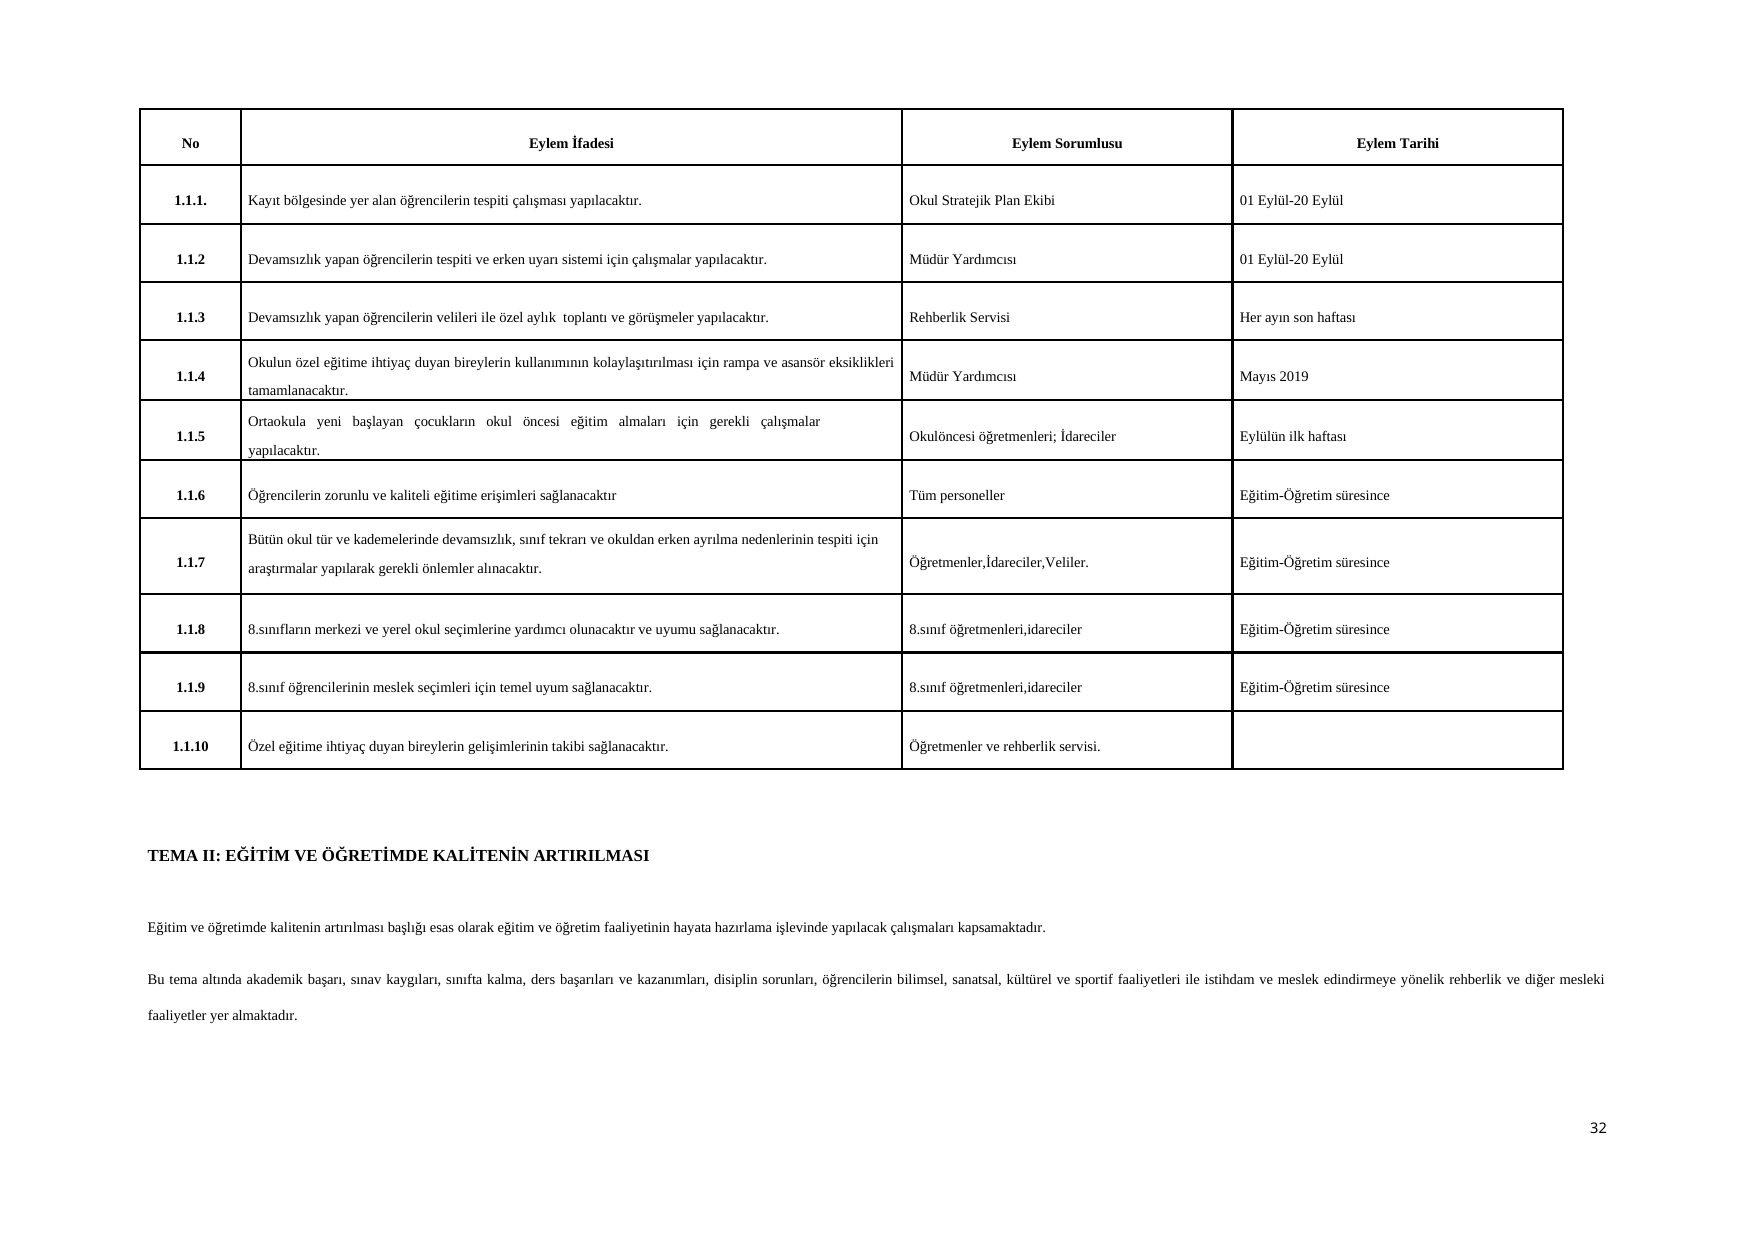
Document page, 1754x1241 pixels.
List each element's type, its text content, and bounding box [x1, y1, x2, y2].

table_cell Eğitim-Öğretim süresince [1234, 654, 1562, 710]
table_cell Öğretmenler,İdareciler,Veliler. [903, 519, 1231, 593]
table_cell Devamsızlık yapan öğrencilerin velileri ile özel aylık toplantı ve görüşmeler yapılacaktır. [242, 283, 901, 339]
table_header Eylem Tarihi [1234, 110, 1562, 164]
table_cell 1.1.10 [141, 712, 240, 768]
table_cell Okulun özel eğitime ihtiyaç duyan bireylerin kullanımının kolaylaşıtırılması için rampa ve asansör eksiklikleri tamamlanacaktır. [242, 341, 901, 399]
table_cell 1.1.5 [141, 401, 240, 458]
table_cell Mayıs 2019 [1234, 341, 1562, 399]
table_cell Tüm personeller [903, 461, 1231, 517]
table_cell Özel eğitime ihtiyaç duyan bireylerin gelişimlerinin takibi sağlanacaktır. [242, 712, 901, 768]
table_cell 1.1.6 [141, 461, 240, 517]
table_cell Müdür Yardımcısı [903, 225, 1231, 281]
table_cell Bütün okul tür ve kademelerinde devamsızlık, sınıf tekrarı ve okuldan erken ayrılma nedenlerinin tespiti için araştırmalar yapılarak gerekli önlemler alınacaktır. [242, 519, 901, 593]
table_cell 8.sınıf öğrencilerinin meslek seçimleri için temel uyum sağlanacaktır. [242, 654, 901, 710]
table_cell 1.1.2 [141, 225, 240, 281]
table_cell 01 Eylül-20 Eylül [1234, 225, 1562, 281]
table_cell 8.sınıf öğretmenleri,idareciler [903, 595, 1231, 651]
table_cell 1.1.9 [141, 654, 240, 710]
table_cell Okul Stratejik Plan Ekibi [903, 166, 1231, 223]
table_cell Kayıt bölgesinde yer alan öğrencilerin tespiti çalışması yapılacaktır. [242, 166, 901, 223]
text Bu tema altında akademik başarı, sınav kaygıları, sınıfta kalma, ders başarıları ve kazanımları, disiplin sorunları, öğrencilerin bilimsel, sanatsal, kültürel ve sportif faaliyetleri ile istihdam ve meslek edindirmeye yönelik rehberlik ve diğer mesleki faaliyetler yer almaktadır. [147, 959, 1606, 1024]
table_cell Eğitim-Öğretim süresince [1234, 461, 1562, 517]
table_cell 1.1.8 [141, 595, 240, 651]
table_cell Ortaokula yeni başlayan çocukların okul öncesi eğitim almaları için gerekli çalışmalar yapılacaktır. [242, 401, 901, 458]
table_cell Devamsızlık yapan öğrencilerin tespiti ve erken uyarı sistemi için çalışmalar yapılacaktır. [242, 225, 901, 281]
table_cell 1.1.3 [141, 283, 240, 339]
table_cell 8.sınıfların merkezi ve yerel okul seçimlerine yardımcı olunacaktır ve uyumu sağlanacaktır. [242, 595, 901, 651]
table_header Eylem İfadesi [242, 110, 901, 164]
table_cell 01 Eylül-20 Eylül [1234, 166, 1562, 223]
table_cell Her ayın son haftası [1234, 283, 1562, 339]
table_cell Müdür Yardımcısı [903, 341, 1231, 399]
table_cell 1.1.1. [141, 166, 240, 223]
table_cell Eğitim-Öğretim süresince [1234, 519, 1562, 593]
table_cell Rehberlik Servisi [903, 283, 1231, 339]
table_header No [141, 110, 240, 164]
table_cell Öğrencilerin zorunlu ve kaliteli eğitime erişimleri sağlanacaktır [242, 461, 901, 517]
table_cell 8.sınıf öğretmenleri,idareciler [903, 654, 1231, 710]
table_cell Eylülün ilk haftası [1234, 401, 1562, 458]
table_cell 1.1.7 [141, 519, 240, 593]
table_header Eylem Sorumlusu [903, 110, 1231, 164]
table_cell [1234, 712, 1562, 768]
table_cell Okulöncesi öğretmenleri; İdareciler [903, 401, 1231, 458]
text Eğitim ve öğretimde kalitenin artırılması başlığı esas olarak eğitim ve öğretim faaliyetinin hayata hazırlama işlevinde yapılacak çalışmaları kapsamaktadır. [147, 906, 1606, 935]
table_cell Eğitim-Öğretim süresince [1234, 595, 1562, 651]
table_cell 1.1.4 [141, 341, 240, 399]
text TEMA II: EĞİTİM VE ÖĞRETİMDE KALİTENİN ARTIRILMASI [147, 831, 1606, 865]
table_cell Öğretmenler ve rehberlik servisi. [903, 712, 1231, 768]
